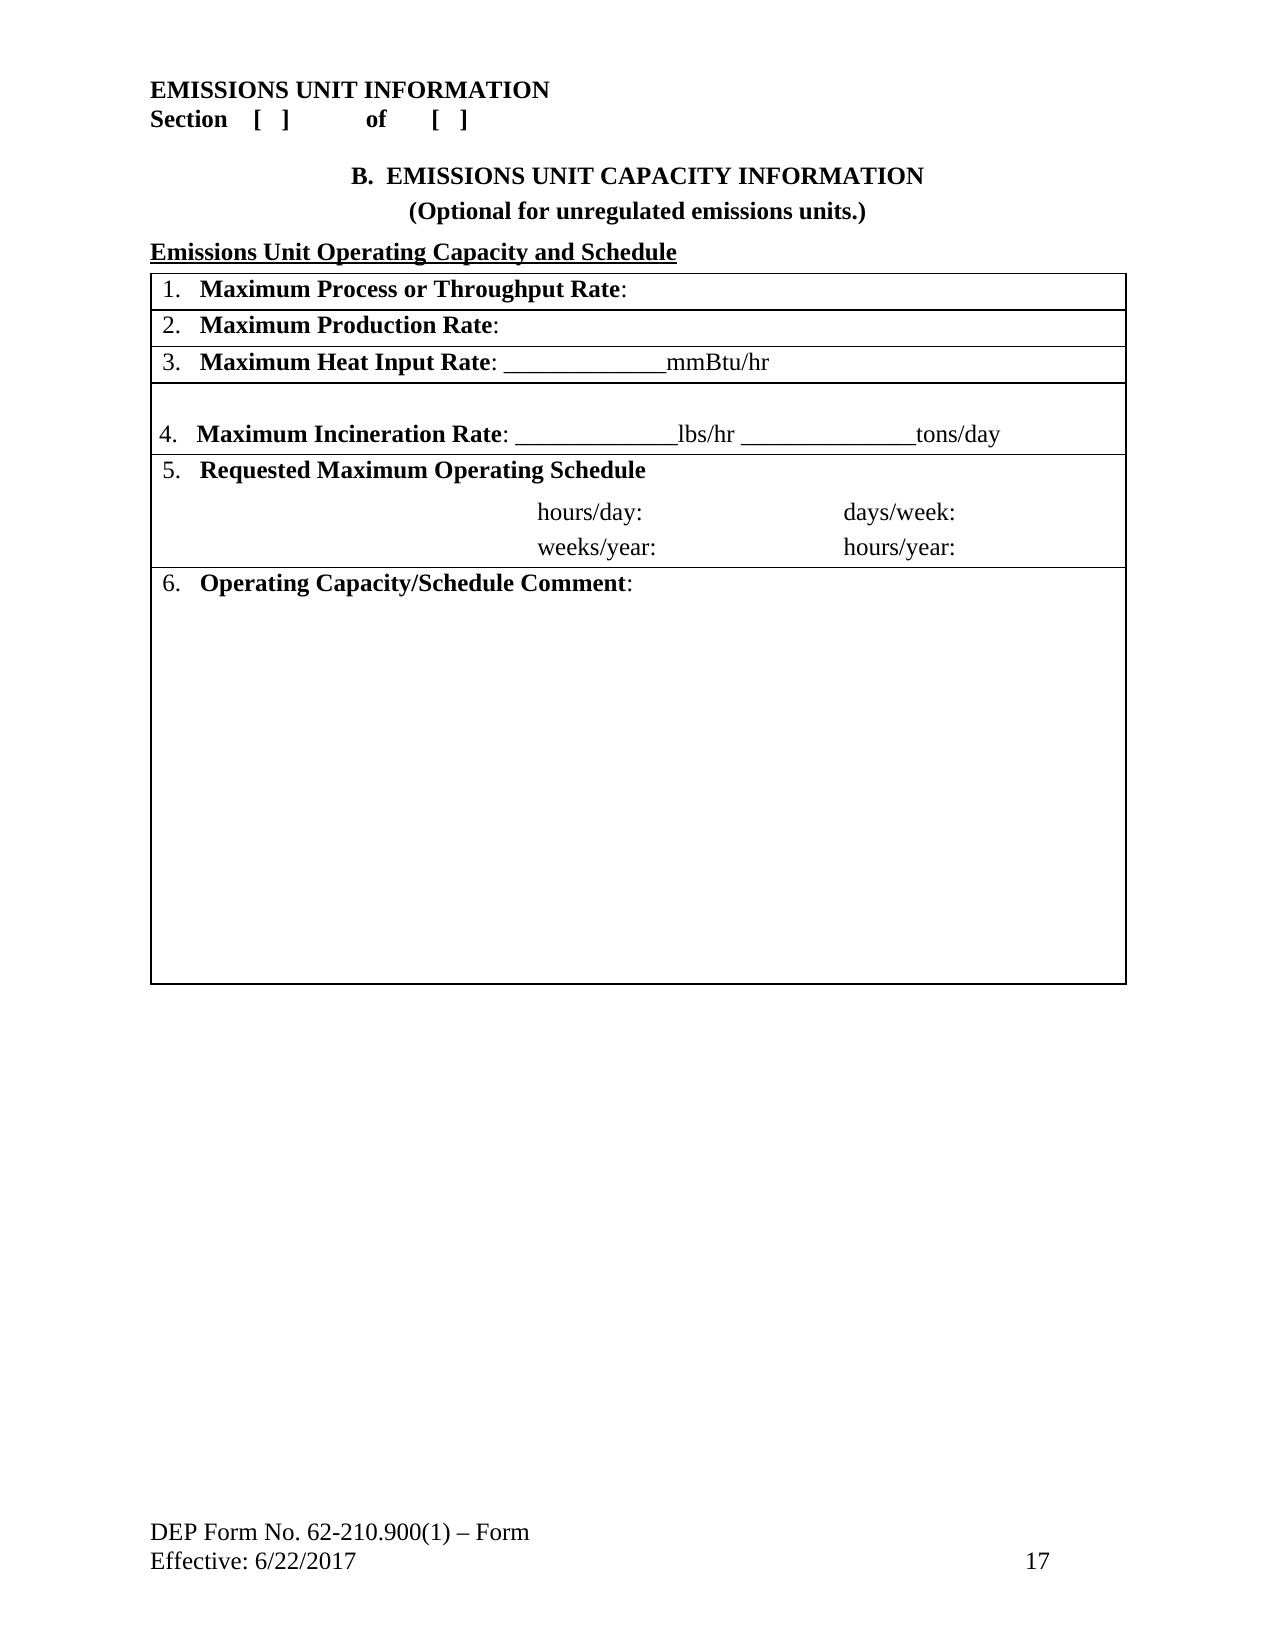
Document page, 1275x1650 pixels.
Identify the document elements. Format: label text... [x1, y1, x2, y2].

table_cell 5. Requested Maximum Operating Schedule hours/day: days/week: weeks/year: hours/year: [152, 455, 1125, 567]
table_cell 3. Maximum Heat Input Rate: _____________mmBtu/hr [152, 347, 1125, 382]
table_cell 2. Maximum Production Rate: [152, 311, 1125, 346]
text Section [ ] of [ ] [150, 104, 1125, 132]
subtitle B. EMISSIONS UNIT CAPACITY INFORMATION [150, 161, 1125, 190]
text (Optional for unregulated emissions units.) [150, 196, 1125, 225]
table_header 1. Maximum Process or Throughput Rate: [152, 274, 1125, 309]
table_cell 4. Maximum Incineration Rate: _____________lbs/hr ______________tons/day [152, 384, 1125, 454]
text Emissions Unit Operating Capacity and Schedule [150, 237, 1125, 266]
table_cell 6. Operating Capacity/Schedule Comment: [152, 568, 1125, 983]
text EMISSIONS UNIT INFORMATION [150, 75, 1125, 104]
